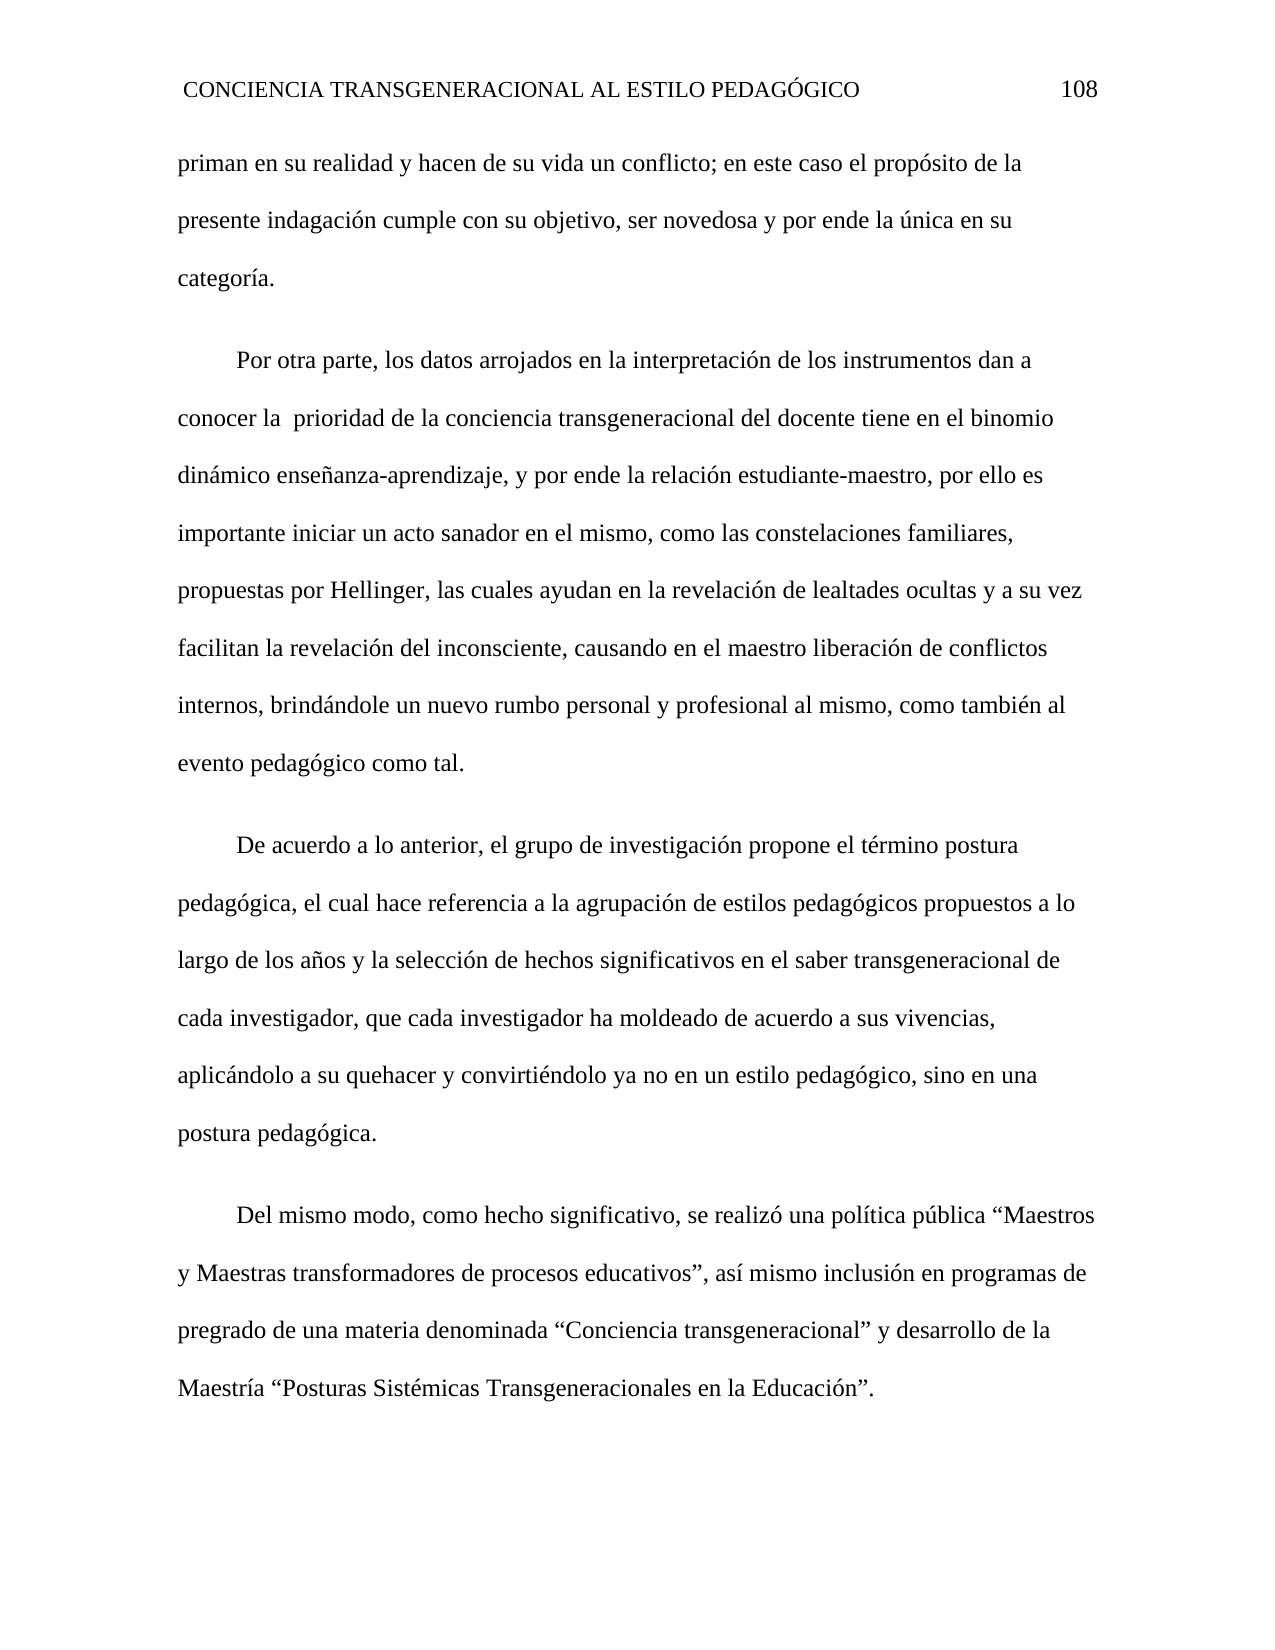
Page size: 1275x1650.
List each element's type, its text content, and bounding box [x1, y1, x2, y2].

text Por otra parte, los datos arrojados en la interpretación de los instrumentos dan a conocer la prioridad de la conciencia transgeneracional del docente tiene en el binomio dinámico enseñanza-aprendizaje, y por ende la relación estudiante-maestro, por ello es importante iniciar un acto sanador en el mismo, como las constelaciones familiares, propuestas por Hellinger, las cuales ayudan en la revelación de lealtades ocultas y a su vez facilitan la revelación del inconsciente, causando en el maestro liberación de conflictos internos, brindándole un nuevo rumbo personal y profesional al mismo, como también al evento pedagógico como tal. [177, 345, 1098, 776]
text Del mismo modo, como hecho significativo, se realizó una política pública “Maestros y Maestras transformadores de procesos educativos”, así mismo inclusión en programas de pregrado de una materia denominada “Conciencia transgeneracional” y desarrollo de la Maestría “Posturas Sistémicas Transgeneracionales en la Educación”. [177, 1200, 1098, 1401]
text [177, 148, 1098, 291]
text De acuerdo a lo anterior, el grupo de investigación propone el término postura pedagógica, el cual hace referencia a la agrupación de estilos pedagógicos propuestos a lo largo de los años y la selección de hechos significativos en el saber transgeneracional de cada investigador, que cada investigador ha moldeado de acuerdo a sus vivencias, aplicándolo a su quehacer y convirtiéndolo ya no en un estilo pedagógico, sino en una postura pedagógica. [177, 830, 1098, 1146]
